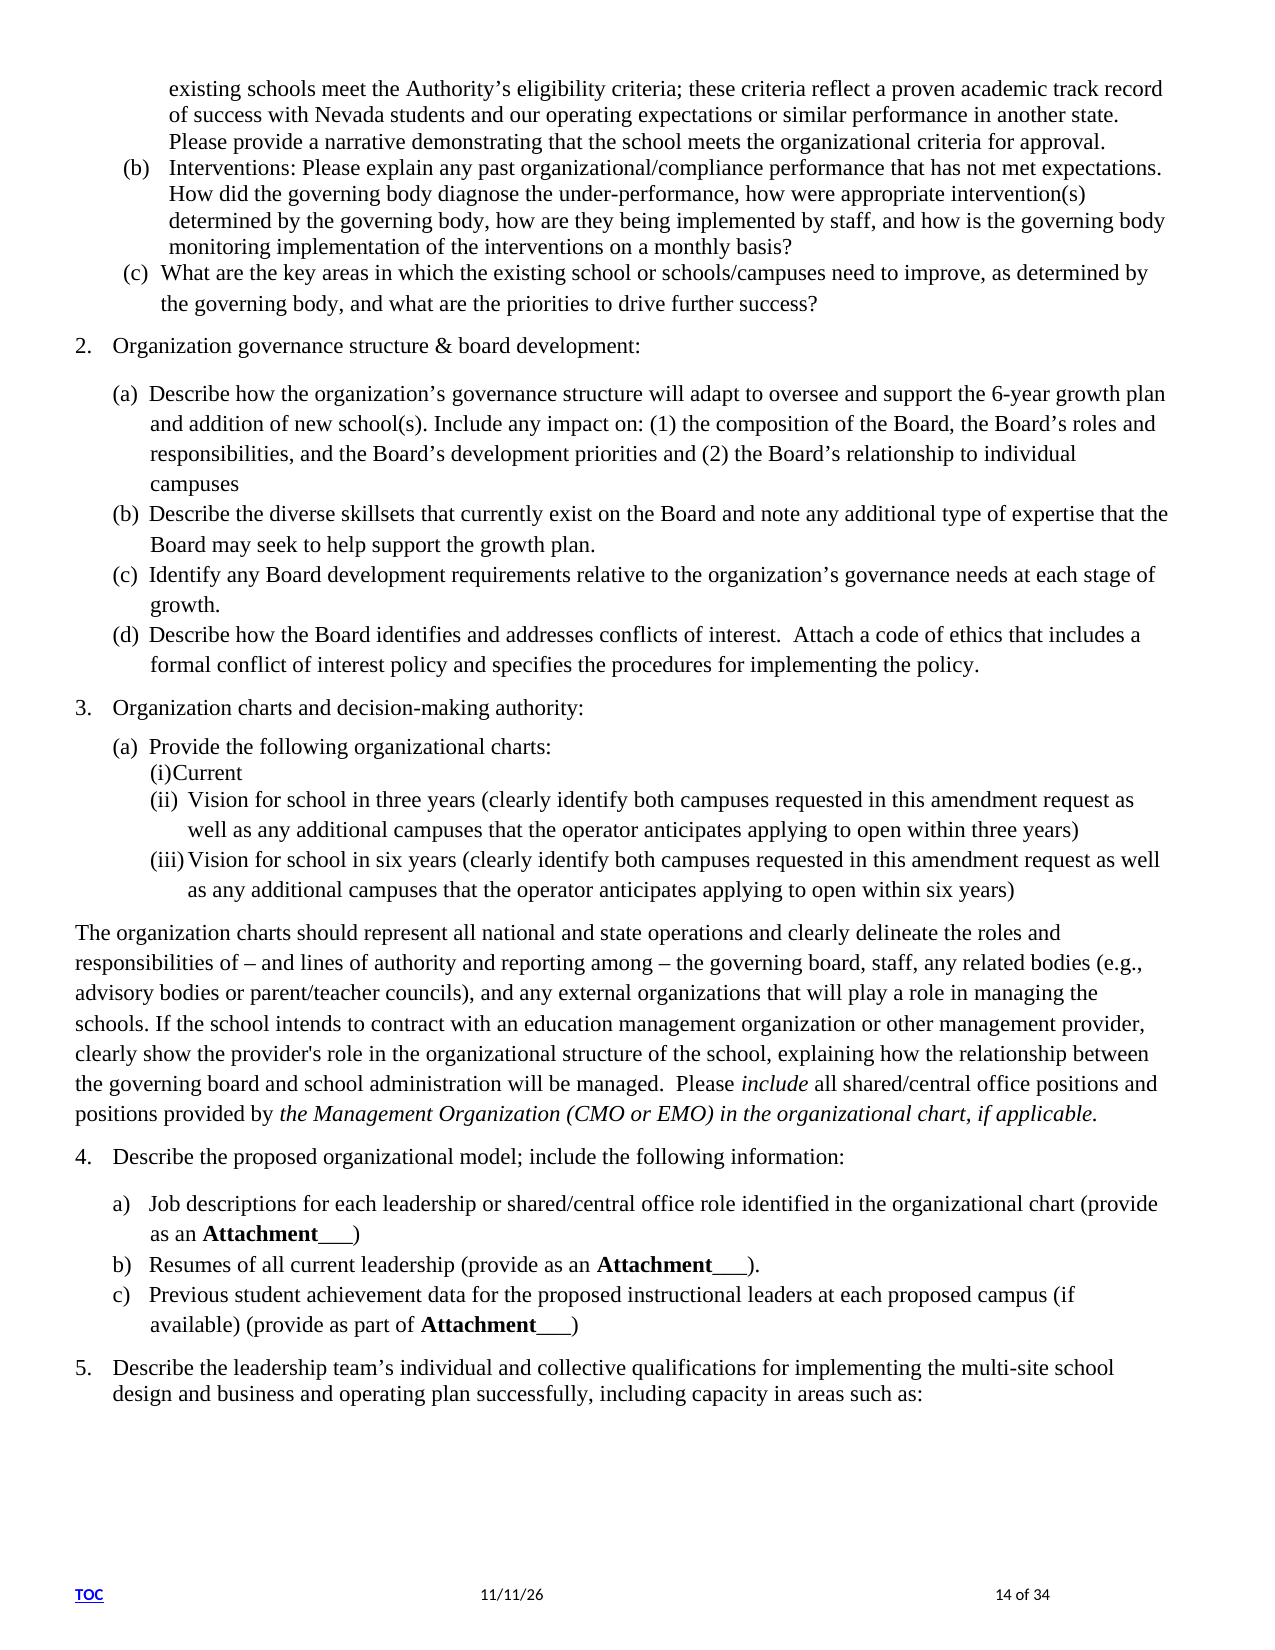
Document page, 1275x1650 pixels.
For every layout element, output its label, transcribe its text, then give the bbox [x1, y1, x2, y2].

subtitle Describe how the organization’s governance structure will adapt to oversee and support the 6-year growth plan and addition of new school(s). Include any impact on: (1) the composition of the Board, the Board’s roles and responsibilities, and the Board’s development priorities and (2) the Board’s relationship to individual campuses [112, 379, 1170, 497]
subtitle Describe the leadership team’s individual and collective qualifications for implementing the multi-site school design and business and operating plan successfully, including capacity in areas such as: [75, 1354, 1170, 1406]
subtitle Current [150, 759, 1170, 786]
subtitle Please provide a narrative demonstrating that the school meets the organizational criteria for approval. [123, 128, 1170, 154]
subtitle Describe how the Board identifies and addresses conflicts of interest. Attach a code of ethics that includes a formal conflict of interest policy and specifies the procedures for implementing the policy. [112, 621, 1170, 678]
subtitle Interventions: Please explain any past organizational/compliance performance that has not met expectations. [123, 154, 1170, 180]
subtitle Resumes of all current leadership (provide as an Attachment___). [112, 1251, 1170, 1277]
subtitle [123, 75, 1170, 128]
subtitle Describe the diverse skillsets that currently exist on the Board and note any additional type of expertise that the Board may seek to help support the growth plan. [112, 500, 1170, 557]
subtitle Provide the following organizational charts: [112, 733, 1170, 759]
subtitle Identify any Board development requirements relative to the organization’s governance needs at each stage of growth. [112, 561, 1170, 617]
subtitle What are the key areas in which the existing school or schools/campuses need to improve, as determined by the governing body, and what are the priorities to drive further success? [123, 259, 1170, 316]
subtitle How did the governing body diagnose the under-performance, how were appropriate intervention(s) determined by the governing body, how are they being implemented by staff, and how is the governing body monitoring implementation of the interventions on a monthly basis? [123, 180, 1170, 259]
subtitle Previous student achievement data for the proposed instructional leaders at each proposed campus (if available) (provide as part of Attachment___) [112, 1281, 1170, 1337]
subtitle Organization charts and decision-making authority: [75, 694, 1170, 721]
text The organization charts should represent all national and state operations and clearly delineate the roles and responsibilities of – and lines of authority and reporting among – the governing board, staff, any related bodies (e.g., advisory bodies or parent/teacher councils), and any external organizations that will play a role in managing the schools. If the school intends to contract with an education management organization or other management provider, clearly show the provider's role in the organizational structure of the school, explaining how the relationship between the governing board and school administration will be managed. Please include all shared/central office positions and positions provided by the Management Organization (CMO or EMO) in the organizational chart, if applicable. [75, 919, 1170, 1127]
subtitle Vision for school in six years (clearly identify both campuses requested in this amendment request as well as any additional campuses that the operator anticipates applying to open within six years) [150, 846, 1170, 903]
subtitle Job descriptions for each leadership or shared/central office role identified in the organizational chart (provide as an Attachment___) [112, 1190, 1170, 1247]
subtitle Vision for school in three years (clearly identify both campuses requested in this amendment request as well as any additional campuses that the operator anticipates applying to open within three years) [150, 786, 1170, 842]
subtitle Describe the proposed organizational model; include the following information: [75, 1143, 1170, 1169]
subtitle Organization governance structure & board development: [75, 332, 1170, 359]
